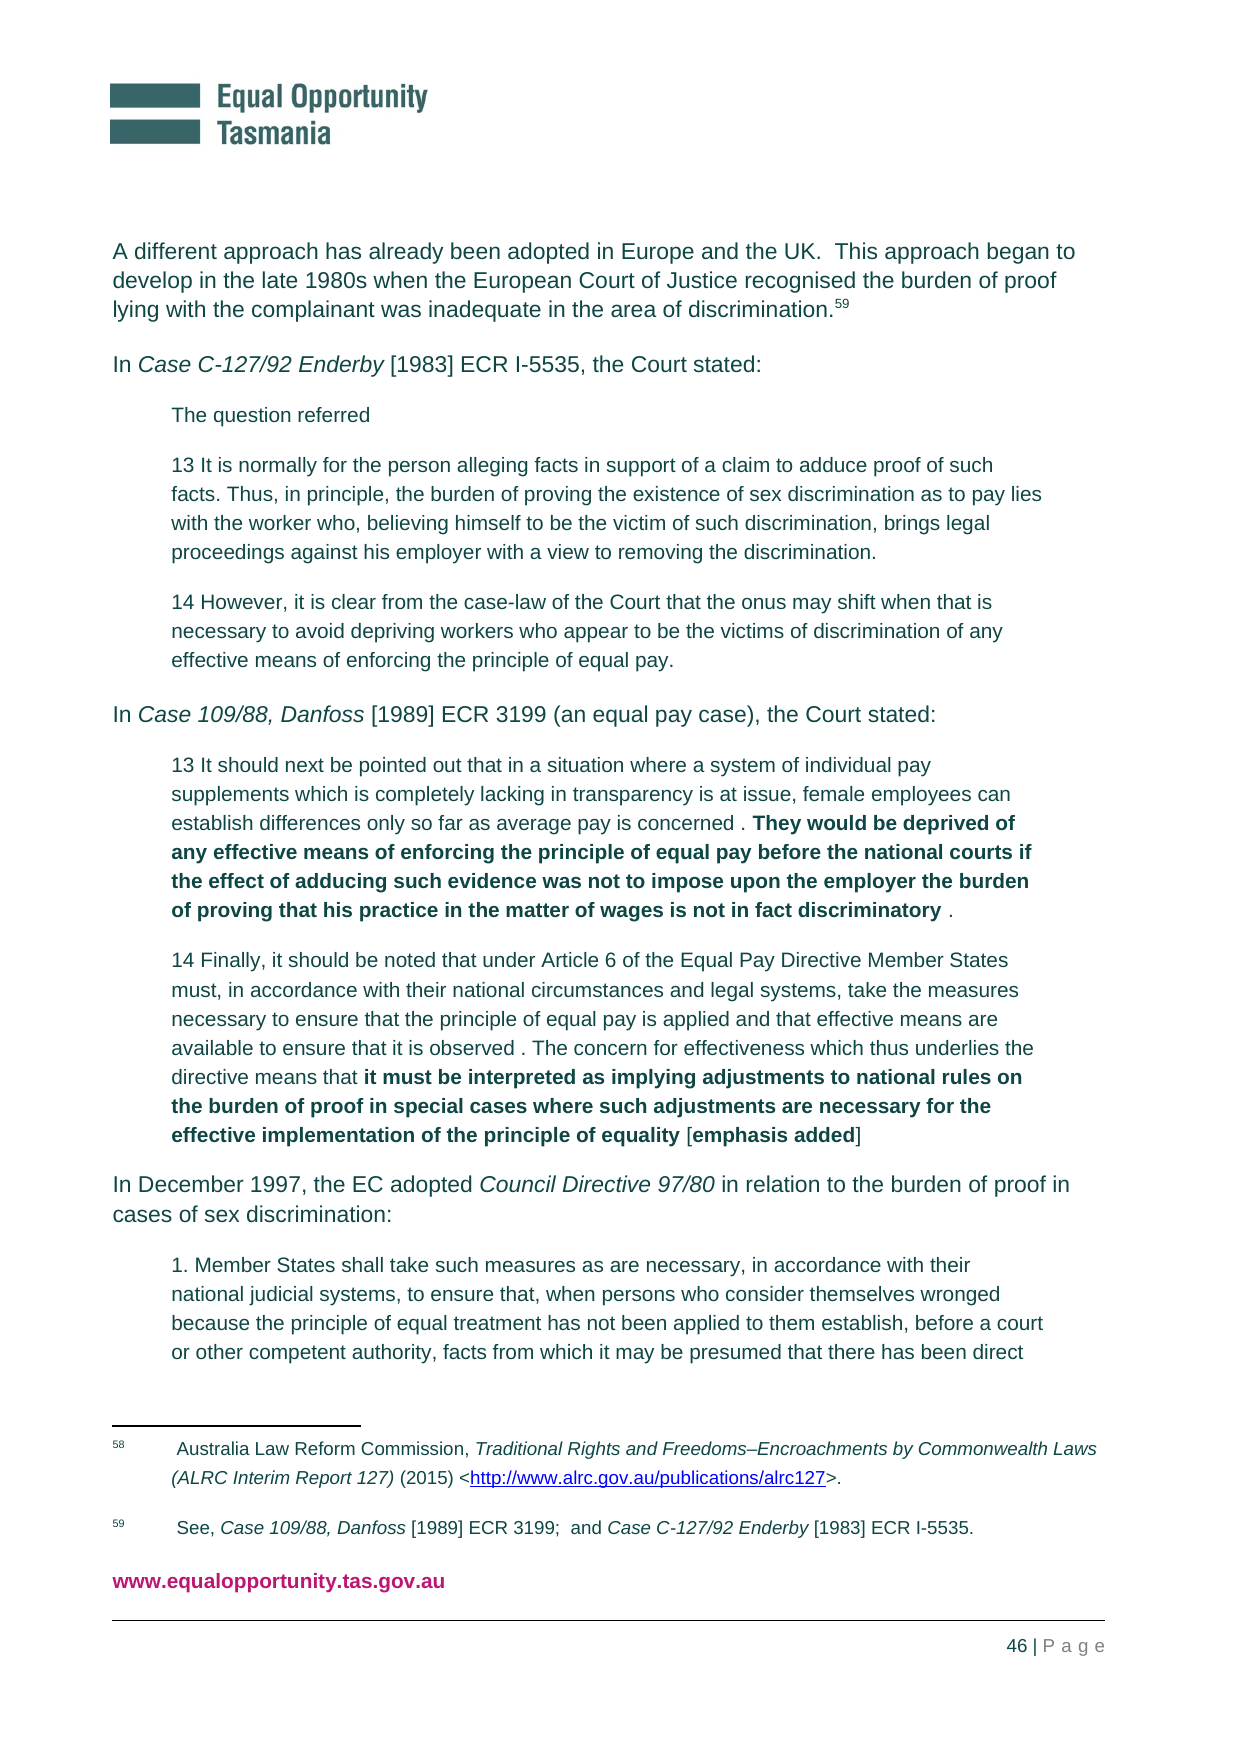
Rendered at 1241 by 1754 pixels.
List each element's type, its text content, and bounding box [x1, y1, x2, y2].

text 13 It is normally for the person alleging facts in support of a claim to adduce proof of such facts. Thus, in principle, the burden of proving the existence of sex discrimination as to pay lies with the worker who, believing himself to be the victim of such discrimination, brings legal proceedings against his employer with a view to removing the discrimination. [171, 449, 1046, 565]
text In December 1997, the EC adopted Council Directive 97/80 in relation to the burden of proof in cases of sex discrimination: [112, 1169, 1105, 1228]
text The question referred [171, 399, 1046, 428]
text In Case 109/88, Danfoss [1989] ECR 3199 (an equal pay case), the Court stated: [112, 699, 1105, 728]
text 14 However, it is clear from the case-law of the Court that the onus may shift when that is necessary to avoid depriving workers who appear to be the victims of discrimination of any effective means of enforcing the principle of equal pay. [171, 586, 1046, 674]
text 14 Finally, it should be noted that under Article 6 of the Equal Pay Directive Member States must, in accordance with their national circumstances and legal systems, take the measures necessary to ensure that the principle of equal pay is applied and that effective means are available to ensure that it is observed . The concern for effectiveness which thus underlies the directive means that it must be interpreted as implying adjustments to national rules on the burden of proof in special cases where such adjustments are necessary for the effective implementation of the principle of equality [emphasis added] [171, 944, 1046, 1149]
picture [110, 76, 1144, 149]
text In Case C-127/92 Enderby [1983] ECR I-5535, the Court stated: [112, 349, 1105, 378]
text 13 It should next be pointed out that in a situation where a system of individual pay supplements which is completely lacking in transparency is at issue, female employees can establish differences only so far as average pay is concerned . They would be deprived of any effective means of enforcing the principle of equal pay before the national courts if the effect of adducing such evidence was not to impose upon the employer the burden of proving that his practice in the matter of wages is not in fact discriminatory . [171, 749, 1046, 924]
text A different approach has already been adopted in Europe and the UK. This approach began to develop in the late 1980s when the European Court of Justice recognised the burden of proof lying with the complainant was inadequate in the area of discrimination. [112, 236, 1105, 324]
